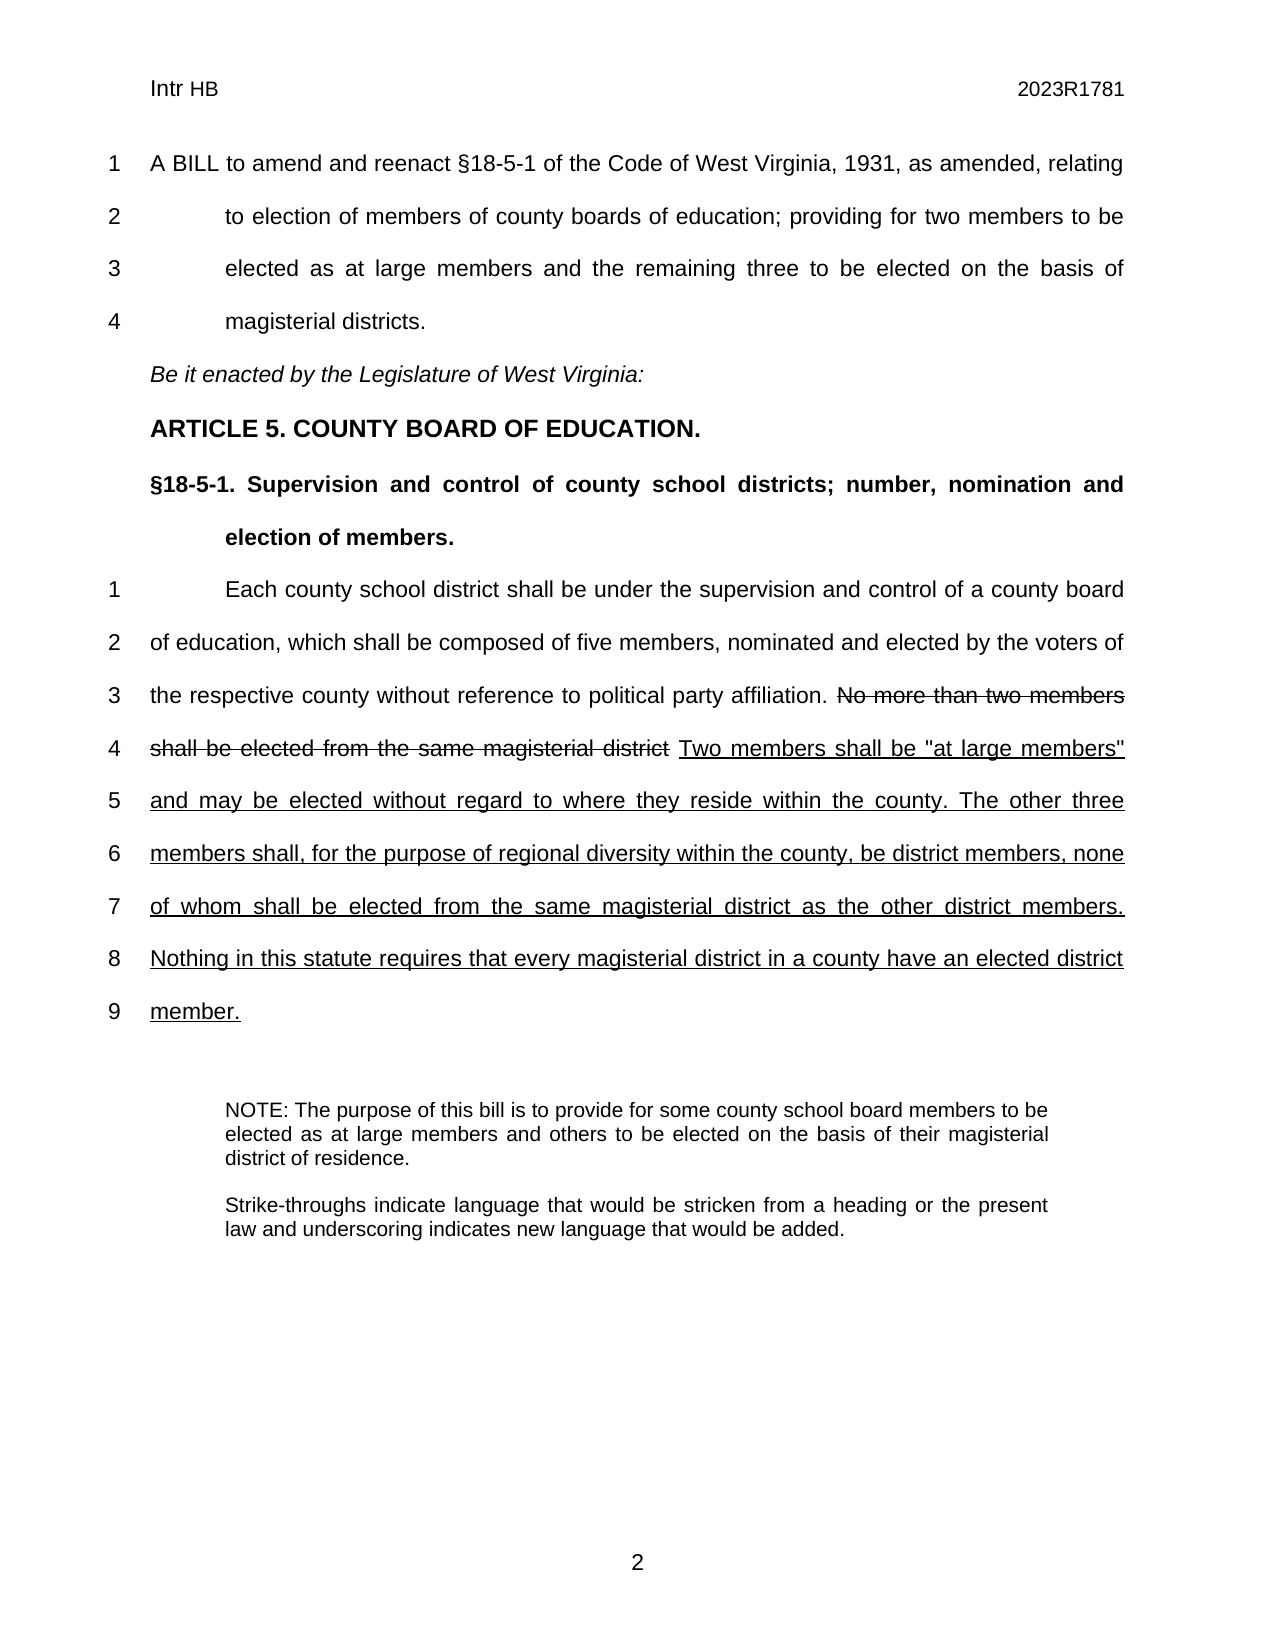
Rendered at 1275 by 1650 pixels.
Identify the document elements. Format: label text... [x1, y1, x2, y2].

title A BILL to amend and reenact §18-5-1 of the Code of West Virginia, 1931, as amended, relating to election of members of county boards of education; providing for two members to be elected as at large members and the remaining three to be elected on the basis of magisterial districts. [150, 150, 1125, 334]
text Each county school district shall be under the supervision and control of a county board of education, which shall be composed of five members, nominated and elected by the voters of the respective county without reference to political party affiliation. No more than two members shall be elected from the same magisterial district Two members shall be "at large members" and may be elected without regard to where they reside within the county. The other three members shall, for the purpose of regional diversity within the county, be district members, none of whom shall be elected from the same magisterial district as the other district members. Nothing in this statute requires that every magisterial district in a county have an elected district member. [150, 576, 1125, 810]
subtitle ARTICLE 5. COUNTY BOARD OF EDUCATION. [150, 413, 1125, 442]
subtitle §18-5-1. Supervision and control of county school districts; number, nomination and election of members. [150, 471, 1125, 550]
text NOTE: The purpose of this bill is to provide for some county school board members to be elected as at large members and others to be elected on the basis of their magisterial district of residence. [225, 1098, 1050, 1169]
text Each county school district shall be under the supervision and control of a county board of education, which shall be composed of five members, nominated and elected by the voters of the respective county without reference to political party affiliation. No more than two members shall be elected from the same magisterial district Two members shall be "at large members" and may be elected without regard to where they reside within the county. The other three members shall, for the purpose of regional diversity within the county, be district members, none of whom shall be elected from the same magisterial district as the other district members. Nothing in this statute requires that every magisterial district in a county have an elected district member. [150, 917, 1125, 1024]
text Each county school district shall be under the supervision and control of a county board of education, which shall be composed of five members, nominated and elected by the voters of the respective county without reference to political party affiliation. No more than two members shall be elected from the same magisterial district Two members shall be "at large members" and may be elected without regard to where they reside within the county. The other three members shall, for the purpose of regional diversity within the county, be district members, none of whom shall be elected from the same magisterial district as the other district members. Nothing in this statute requires that every magisterial district in a county have an elected district member. [150, 864, 1125, 915]
text Strike-throughs indicate language that would be stricken from a heading or the present law and underscoring indicates new language that would be added. [225, 1192, 1050, 1240]
text Each county school district shall be under the supervision and control of a county board of education, which shall be composed of five members, nominated and elected by the voters of the respective county without reference to political party affiliation. No more than two members shall be elected from the same magisterial district Two members shall be "at large members" and may be elected without regard to where they reside within the county. The other three members shall, for the purpose of regional diversity within the county, be district members, none of whom shall be elected from the same magisterial district as the other district members. Nothing in this statute requires that every magisterial district in a county have an elected district member. [150, 811, 1125, 863]
text Be it enacted by the Legislature of West Virginia: [150, 361, 1125, 387]
